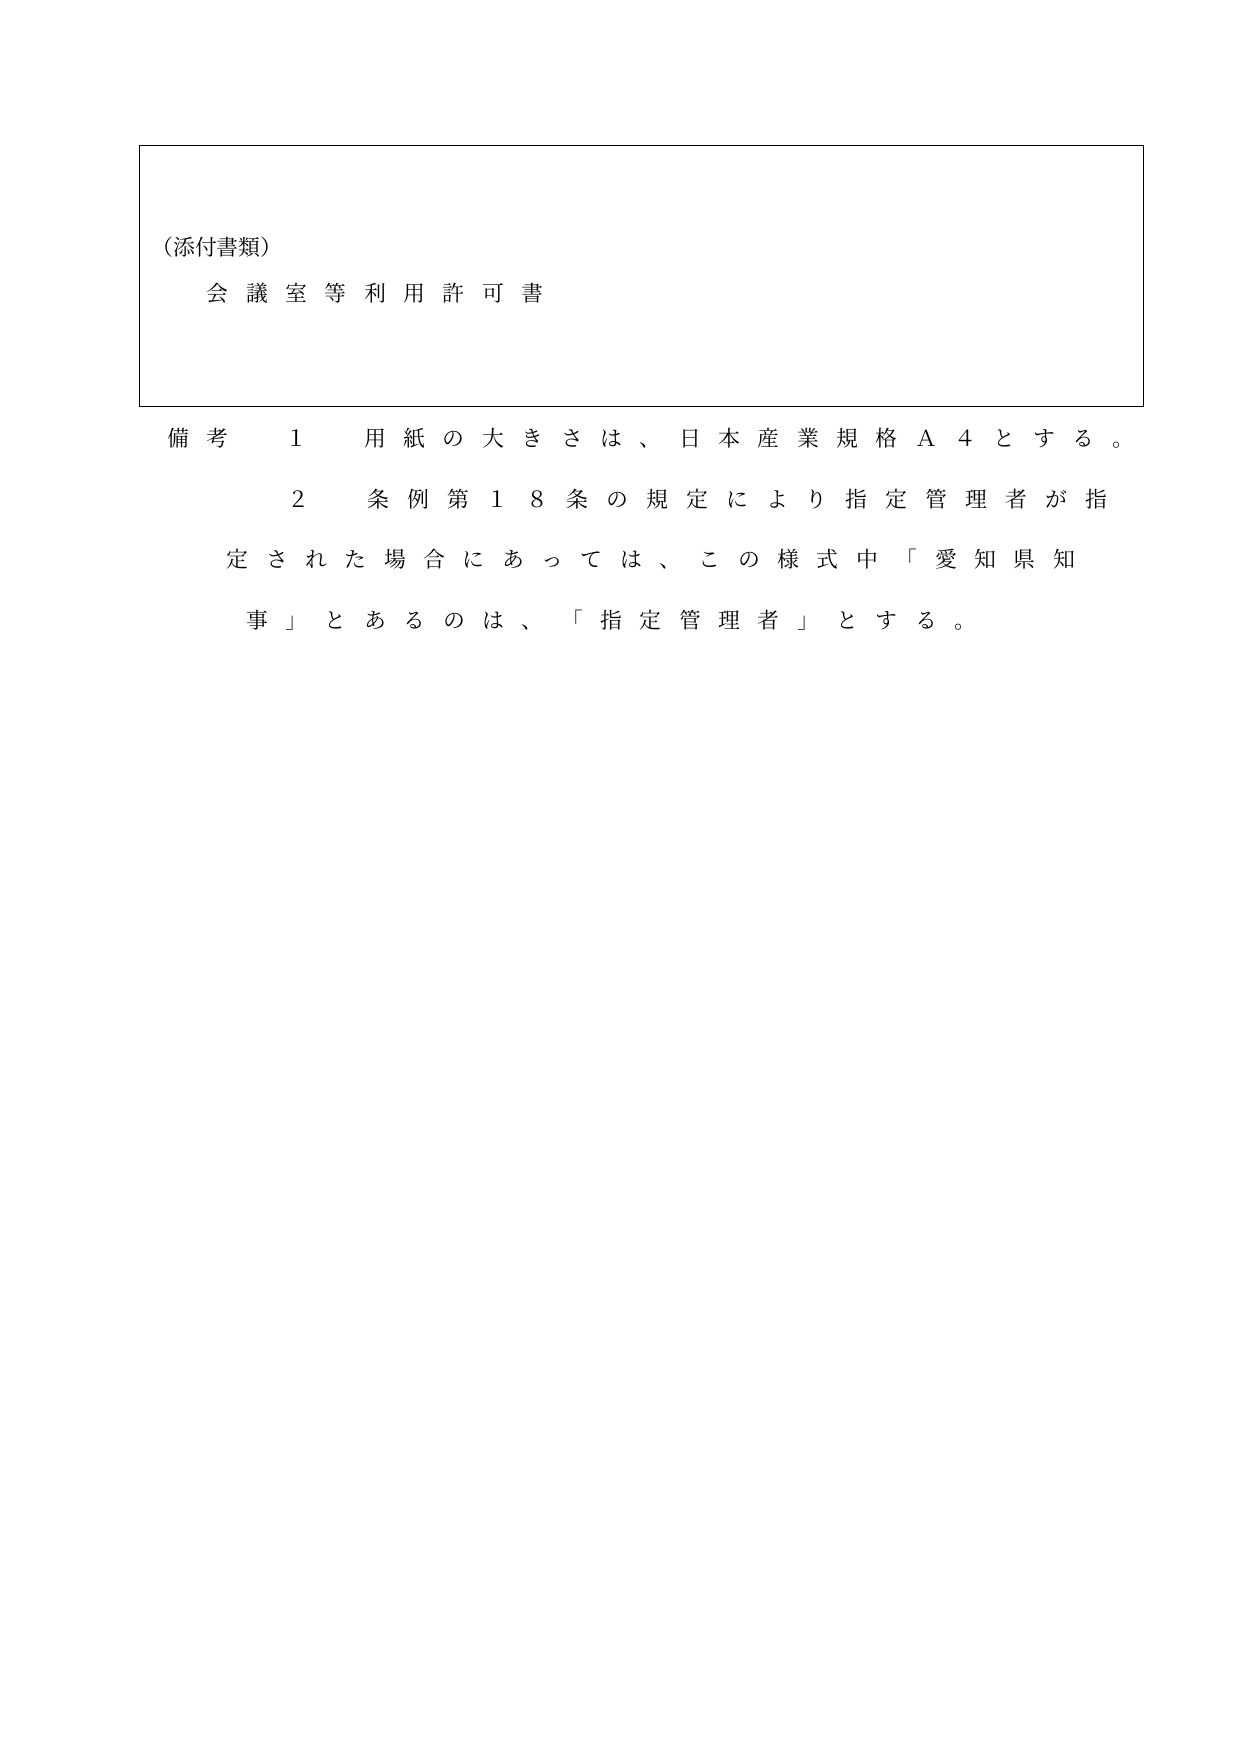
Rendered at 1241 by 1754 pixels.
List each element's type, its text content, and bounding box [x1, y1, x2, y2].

text 備考 １ 用紙の大きさは、日本産業規格Ａ４とする。 [128, 407, 1112, 467]
text ２ 条例第１８条の規定により指定管理者が指定された場合にあっては、この様式中「愛知県知 [128, 467, 1127, 588]
table_cell （添付書類） 会議室等利用許可書 [140, 146, 1143, 406]
text 事」とあるのは、「指定管理者」とする。 [128, 588, 1127, 649]
